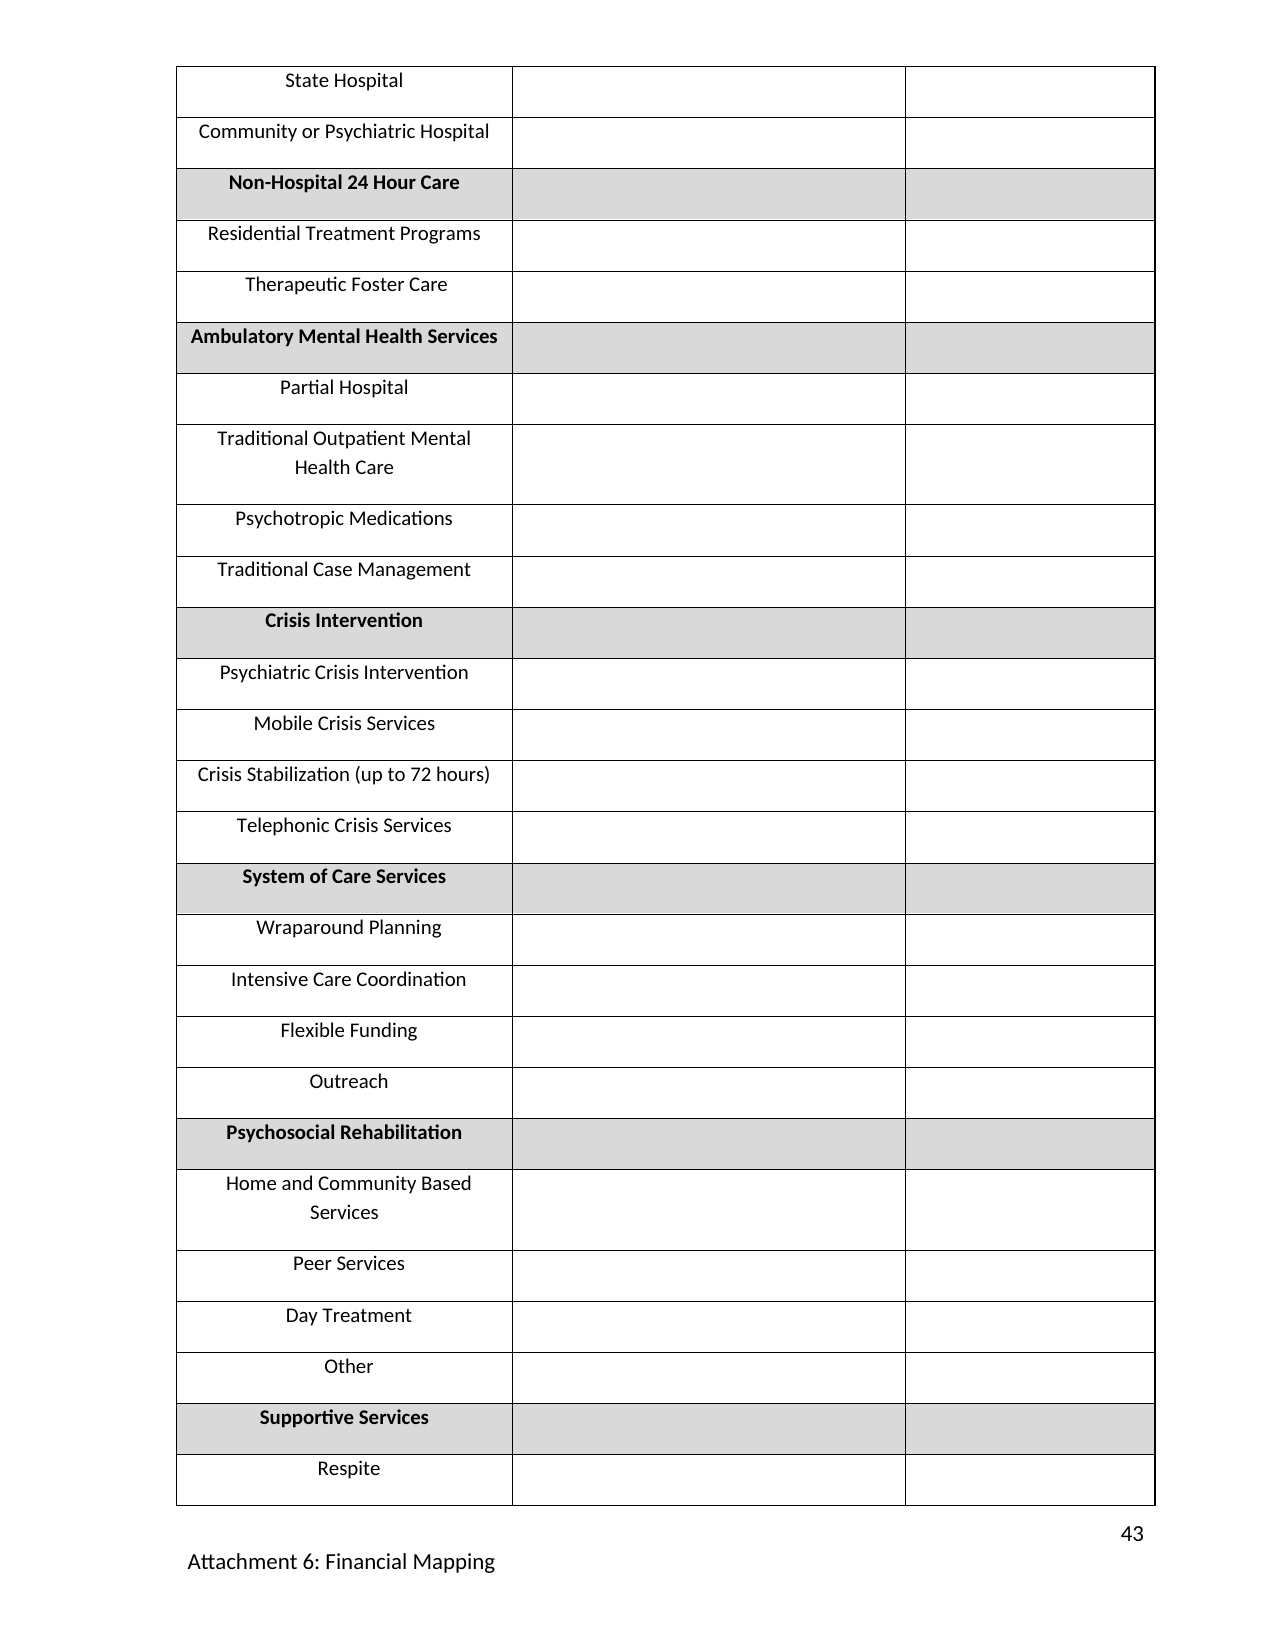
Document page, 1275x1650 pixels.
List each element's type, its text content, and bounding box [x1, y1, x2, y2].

table_cell [513, 1017, 905, 1067]
table_cell [906, 425, 1154, 504]
table_cell Intensive Care Coordination [177, 966, 512, 1016]
table_cell Psychiatric Crisis Intervention [177, 659, 512, 709]
table_cell [513, 761, 905, 811]
table_cell [513, 557, 905, 607]
table_cell Traditional Case Management [177, 557, 512, 607]
table_cell [513, 915, 905, 965]
table_cell [513, 425, 905, 504]
table_cell [513, 272, 905, 322]
table_cell [906, 1353, 1154, 1403]
table_cell [513, 608, 905, 658]
table_cell Ambulatory Mental Health Services [177, 323, 512, 373]
table_cell Therapeutic Foster Care [177, 272, 512, 322]
table_cell [906, 1170, 1154, 1249]
table_cell [513, 1353, 905, 1403]
table_cell [513, 1068, 905, 1118]
table_cell [906, 915, 1154, 965]
table_cell Non-Hospital 24 Hour Care [177, 169, 512, 219]
table_cell Traditional Outpatient Mental Health Care [177, 425, 512, 504]
table_cell [513, 659, 905, 709]
table_cell [513, 1302, 905, 1352]
table_cell Psychotropic Medications [177, 505, 512, 556]
table_cell [906, 272, 1154, 322]
table_cell [513, 864, 905, 913]
table_cell [513, 374, 905, 424]
table_cell [906, 1251, 1154, 1301]
table_cell [906, 1302, 1154, 1352]
table_cell [906, 1455, 1154, 1505]
table_cell Crisis Intervention [177, 608, 512, 658]
table_cell [906, 710, 1154, 760]
table_cell [513, 966, 905, 1016]
table_cell [906, 323, 1154, 373]
table_cell [906, 1119, 1154, 1169]
table_cell [513, 169, 905, 219]
table_cell [513, 67, 905, 117]
table_cell Outreach [177, 1068, 512, 1118]
table_cell [906, 374, 1154, 424]
table_cell [906, 67, 1154, 117]
table_cell [906, 221, 1154, 271]
table_cell Home and Community Based Services [177, 1170, 512, 1249]
table_cell Partial Hospital [177, 374, 512, 424]
table_cell [906, 812, 1154, 862]
table_cell [513, 1170, 905, 1249]
table_cell [906, 1068, 1154, 1118]
table_cell [906, 169, 1154, 219]
table_cell [513, 505, 905, 556]
table_cell Mobile Crisis Services [177, 710, 512, 760]
table_cell Respite [177, 1455, 512, 1505]
table_cell Day Treatment [177, 1302, 512, 1352]
table_cell Peer Services [177, 1251, 512, 1301]
table_cell [513, 1119, 905, 1169]
table_cell Wraparound Planning [177, 915, 512, 965]
table_cell Community or Psychiatric Hospital [177, 118, 512, 168]
table_cell [513, 118, 905, 168]
table_cell [513, 221, 905, 271]
table_cell State Hospital [177, 67, 512, 117]
table_cell [906, 505, 1154, 556]
table_cell [513, 812, 905, 862]
table_cell [906, 966, 1154, 1016]
table_cell [513, 323, 905, 373]
table_cell Telephonic Crisis Services [177, 812, 512, 862]
table_cell [906, 557, 1154, 607]
table_cell [513, 710, 905, 760]
table_cell [906, 118, 1154, 168]
table_cell Residential Treatment Programs [177, 221, 512, 271]
table_cell System of Care Services [177, 864, 512, 913]
table_cell Flexible Funding [177, 1017, 512, 1067]
table_cell Crisis Stabilization (up to 72 hours) [177, 761, 512, 811]
table_cell [906, 761, 1154, 811]
table_cell Psychosocial Rehabilitation [177, 1119, 512, 1169]
table_cell Supportive Services [177, 1404, 512, 1454]
table_cell [906, 608, 1154, 658]
table_cell [906, 1404, 1154, 1454]
table_cell [906, 659, 1154, 709]
table_cell [906, 1017, 1154, 1067]
table_cell [513, 1404, 905, 1454]
table_cell Other [177, 1353, 512, 1403]
table_cell [513, 1455, 905, 1505]
table_cell [906, 864, 1154, 913]
table_cell [513, 1251, 905, 1301]
